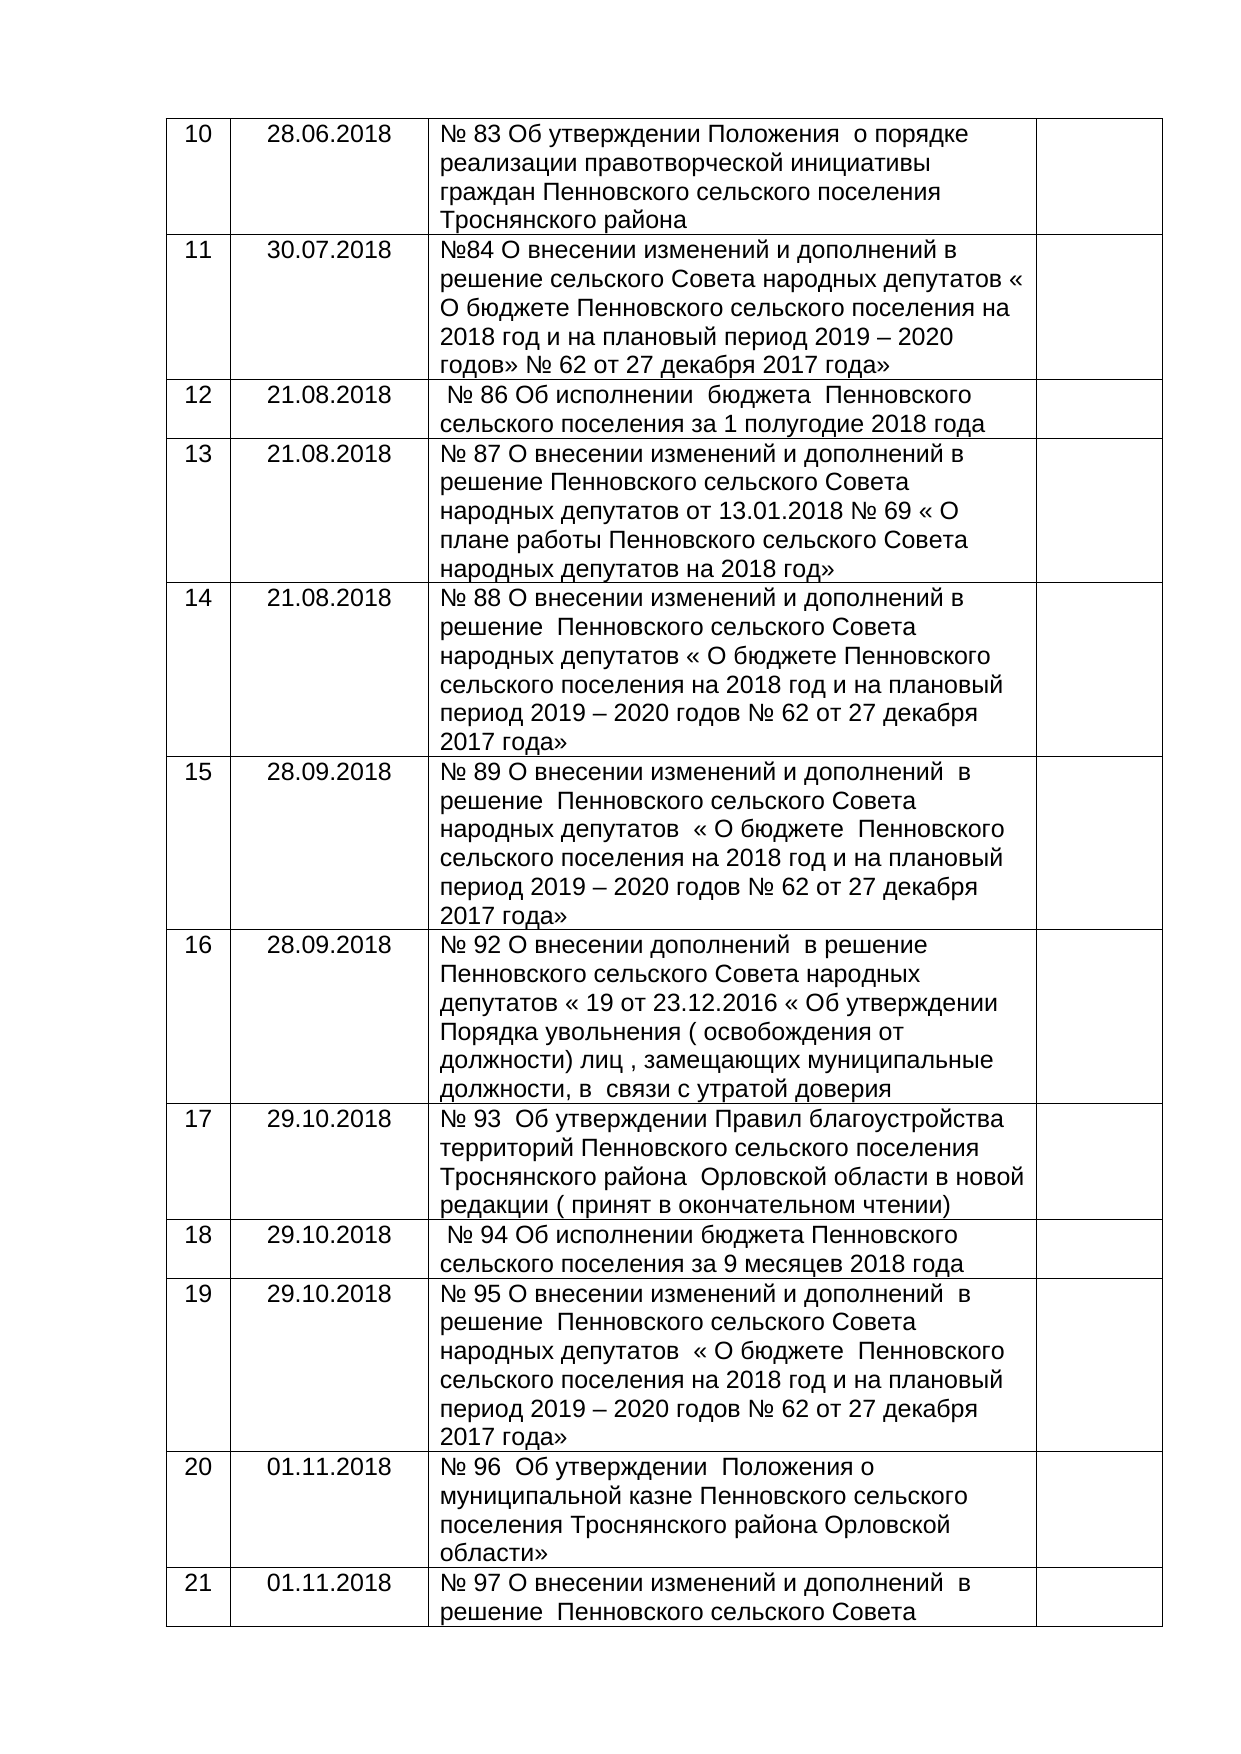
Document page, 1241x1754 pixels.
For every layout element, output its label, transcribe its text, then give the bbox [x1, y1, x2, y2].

table_cell 20 [167, 1452, 230, 1567]
table_cell 21 [167, 1568, 230, 1626]
table_cell № 87 О внесении изменений и дополнений в решение Пенновского сельского Совета народных депутатов от 13.01.2018 № 69 « О плане работы Пенновского сельского Совета народных депутатов на 2018 год» [429, 439, 1036, 582]
table_cell № 83 Об утверждении Положения о порядке реализации правотворческой инициативы граждан Пенновского сельского поселения Троснянского района [429, 119, 1036, 234]
table_cell 21.08.2018 [231, 380, 428, 437]
table_cell [1037, 1452, 1162, 1567]
table_cell 28.09.2018 [231, 757, 428, 929]
table_cell [1037, 583, 1162, 756]
table_cell 15 [167, 757, 230, 929]
table_cell 21.08.2018 [231, 583, 428, 756]
table_cell [1037, 1279, 1162, 1451]
table_cell №84 О внесении изменений и дополнений в решение сельского Совета народных депутатов « О бюджете Пенновского сельского поселения на 2018 год и на плановый период 2019 – 2020 годов» № 62 от 27 декабря 2017 года» [429, 235, 1036, 379]
table_cell [1037, 757, 1162, 929]
table_cell 13 [167, 439, 230, 582]
table_cell [1037, 930, 1162, 1103]
table_cell 11 [167, 235, 230, 379]
table_cell № 86 Об исполнении бюджета Пенновского сельского поселения за 1 полугодие 2018 года [429, 380, 1036, 437]
table_cell [1037, 1568, 1162, 1626]
table_cell 16 [167, 930, 230, 1103]
table_cell 10 [167, 119, 230, 234]
table_cell 29.10.2018 [231, 1279, 428, 1451]
table_cell [1037, 380, 1162, 437]
table_cell 17 [167, 1104, 230, 1219]
table_cell 19 [167, 1279, 230, 1451]
table_cell 21.08.2018 [231, 439, 428, 582]
table_cell 29.10.2018 [231, 1220, 428, 1277]
table_cell № 88 О внесении изменений и дополнений в решение Пенновского сельского Совета народных депутатов « О бюджете Пенновского сельского поселения на 2018 год и на плановый период 2019 – 2020 годов № 62 от 27 декабря 2017 года» [429, 583, 1036, 756]
table_cell [1037, 119, 1162, 234]
table_cell 01.11.2018 [231, 1568, 428, 1626]
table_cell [429, 1568, 1036, 1626]
table_cell [1037, 235, 1162, 379]
table_cell 28.06.2018 [231, 119, 428, 234]
table_cell № 95 О внесении изменений и дополнений в решение Пенновского сельского Совета народных депутатов « О бюджете Пенновского сельского поселения на 2018 год и на плановый период 2019 – 2020 годов № 62 от 27 декабря 2017 года» [429, 1279, 1036, 1451]
table_cell 18 [167, 1220, 230, 1277]
table_cell [1037, 1104, 1162, 1219]
table_cell 01.11.2018 [231, 1452, 428, 1567]
table_cell № 89 О внесении изменений и дополнений в решение Пенновского сельского Совета народных депутатов « О бюджете Пенновского сельского поселения на 2018 год и на плановый период 2019 – 2020 годов № 62 от 27 декабря 2017 года» [429, 757, 1036, 929]
table_cell № 96 Об утверждении Положения о муниципальной казне Пенновского сельского поселения Троснянского района Орловской области» [429, 1452, 1036, 1567]
table_cell № 93 Об утверждении Правил благоустройства территорий Пенновского сельского поселения Троснянского района Орловской области в новой редакции ( принят в окончательном чтении) [429, 1104, 1036, 1219]
table_cell 14 [167, 583, 230, 756]
table_cell 29.10.2018 [231, 1104, 428, 1219]
table_cell [1037, 439, 1162, 582]
table_cell № 94 Об исполнении бюджета Пенновского сельского поселения за 9 месяцев 2018 года [429, 1220, 1036, 1277]
table_cell [1037, 1220, 1162, 1277]
table_cell 12 [167, 380, 230, 437]
table_cell 28.09.2018 [231, 930, 428, 1103]
table_cell № 92 О внесении дополнений в решение Пенновского сельского Совета народных депутатов « 19 от 23.12.2016 « Об утверждении Порядка увольнения ( освобождения от должности) лиц , замещающих муниципальные должности, в связи с утратой доверия [429, 930, 1036, 1103]
table_cell 30.07.2018 [231, 235, 428, 379]
